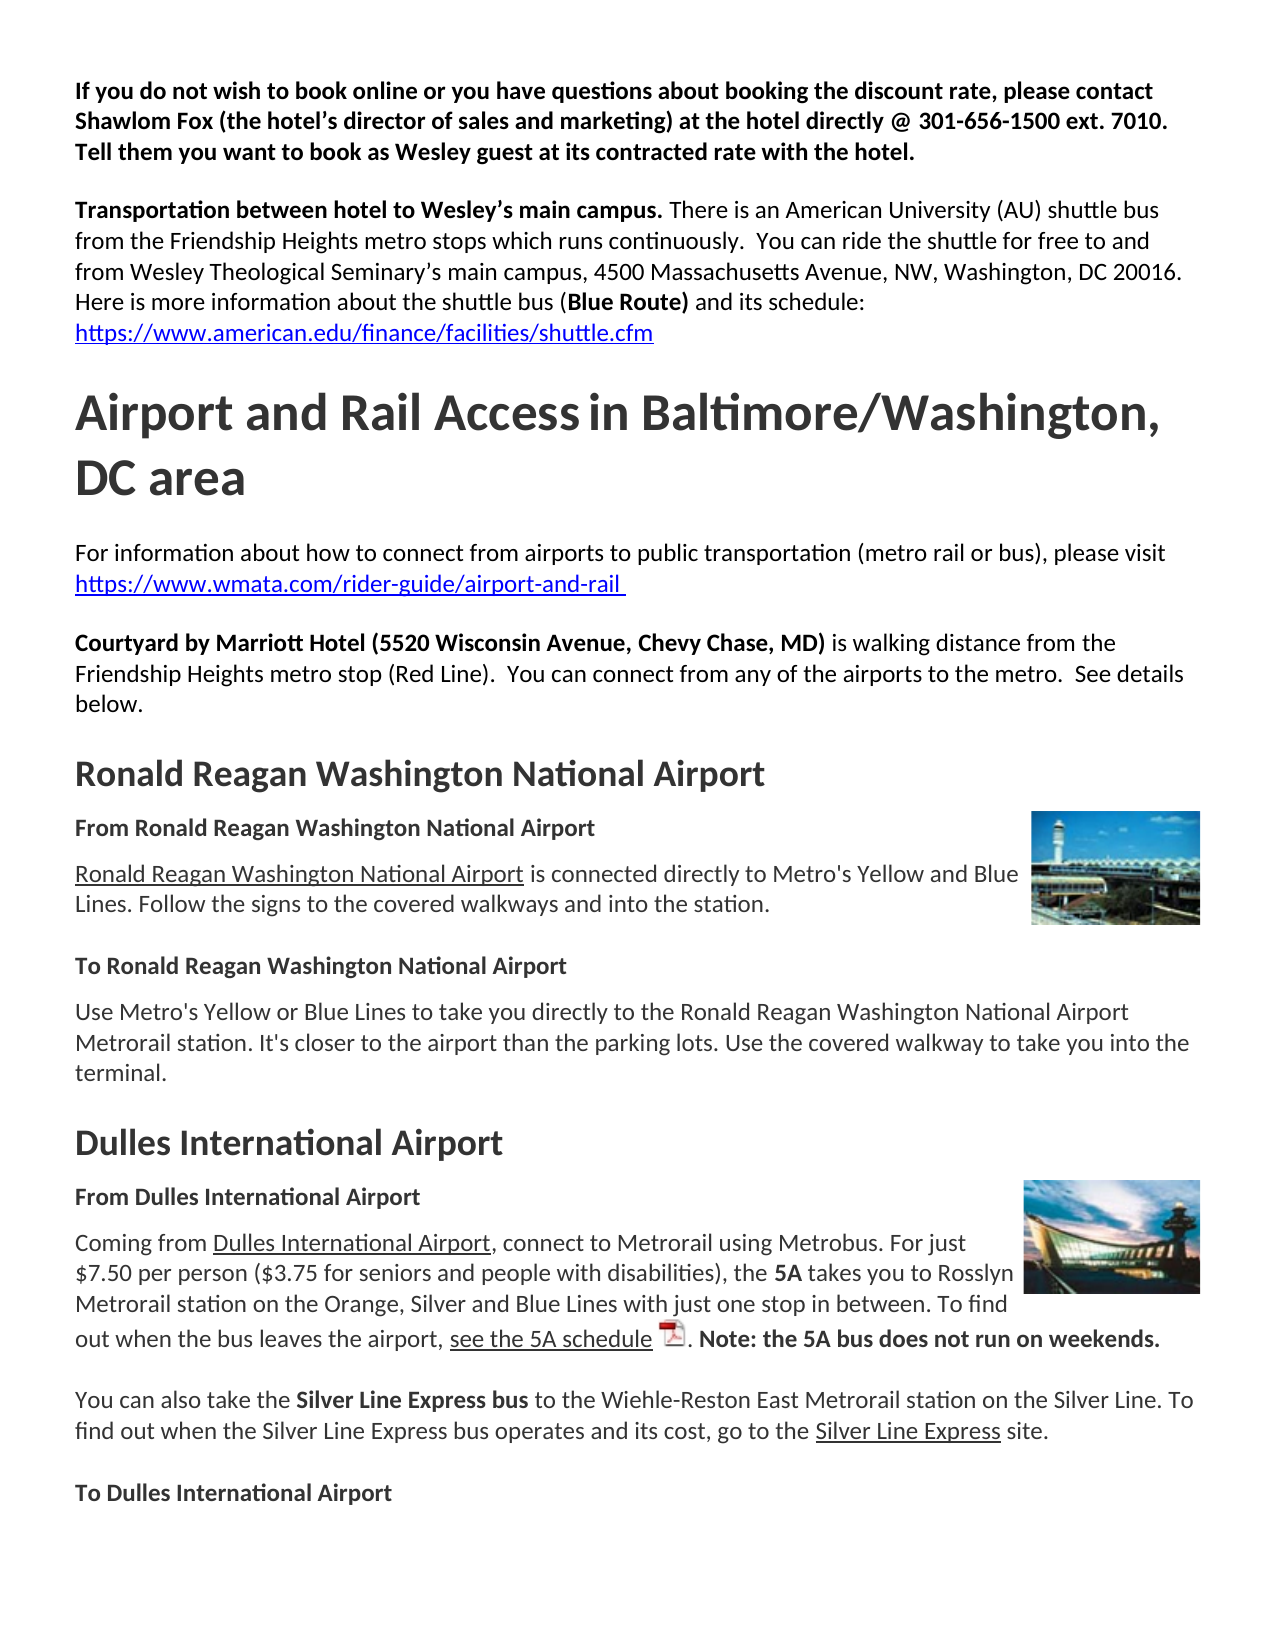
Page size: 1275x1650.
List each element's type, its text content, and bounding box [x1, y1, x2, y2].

picture [1023, 1180, 1200, 1294]
subtitle From Dulles International Airport [75, 1181, 1023, 1211]
text Courtyard by Marriott Hotel (5520 Wisconsin Avenue, Chevy Chase, MD) is walking distance from the Friendship Heights metro stop (Red Line). You can connect from any of the airports to the metro. See details below. [75, 628, 1200, 719]
text If you do not wish to book online or you have questions about booking the discount rate, please contact Shawlom Fox (the hotel’s director of sales and marketing) at the hotel directly @ 301-656-1500 ext. 7010. Tell them you want to book as Wesley guest at its contracted rate with the hotel. [75, 75, 1200, 167]
subtitle Ronald Reagan Washington National Airport [75, 750, 1200, 796]
subtitle From Ronald Reagan Washington National Airport [75, 812, 1031, 842]
picture [658, 1318, 687, 1348]
subtitle To Ronald Reagan Washington National Airport [75, 950, 1200, 981]
text Transportation between hotel to Wesley’s main campus. There is an American University (AU) shuttle bus from the Friendship Heights metro stops which runs continuously. You can ride the shuttle for free to and from Wesley Theological Seminary’s main campus, 4500 Massachusetts Avenue, NW, Washington, DC 20016. Here is more information about the shuttle bus (Blue Route) and its schedule: https://www.american.edu/finance/facilities/shuttle.cfm [75, 194, 1200, 347]
text Ronald Reagan Washington National Airport is connected directly to Metro's Yellow and Blue Lines. Follow the signs to the covered walkways and into the station. [75, 858, 1031, 919]
picture [1031, 811, 1200, 925]
text Coming from Dulles International Airport, connect to Metrorail using Metrobus. For just $7.50 per person ($3.75 for seniors and people with disabilities), the 5A takes you to Rosslyn Metrorail station on the Orange, Silver and Blue Lines with just one stop in between. To find out when the bus leaves the airport, see the 5A schedule . Note: the 5A bus does not run on weekends. [75, 1227, 1200, 1353]
subtitle Airport and Rail Access in Baltimore/Washington, DC area [75, 378, 1200, 508]
text Use Metro's Yellow or Blue Lines to take you directly to the Ronald Reagan Washington National Airport Metrorail station. It's closer to the airport than the parking lots. Use the covered walkway to take you into the terminal. [75, 996, 1200, 1088]
subtitle Dulles International Airport [75, 1119, 1200, 1165]
text You can also take the Silver Line Express bus to the Wiehle-Reston East Metrorail station on the Silver Line. To find out when the Silver Line Express bus operates and its cost, go to the Silver Line Express site. [75, 1385, 1200, 1446]
text For information about how to connect from airports to public transportation (metro rail or bus), please visit https://www.wmata.com/rider-guide/airport-and-rail [75, 537, 1200, 598]
subtitle To Dulles International Airport [75, 1477, 1200, 1507]
